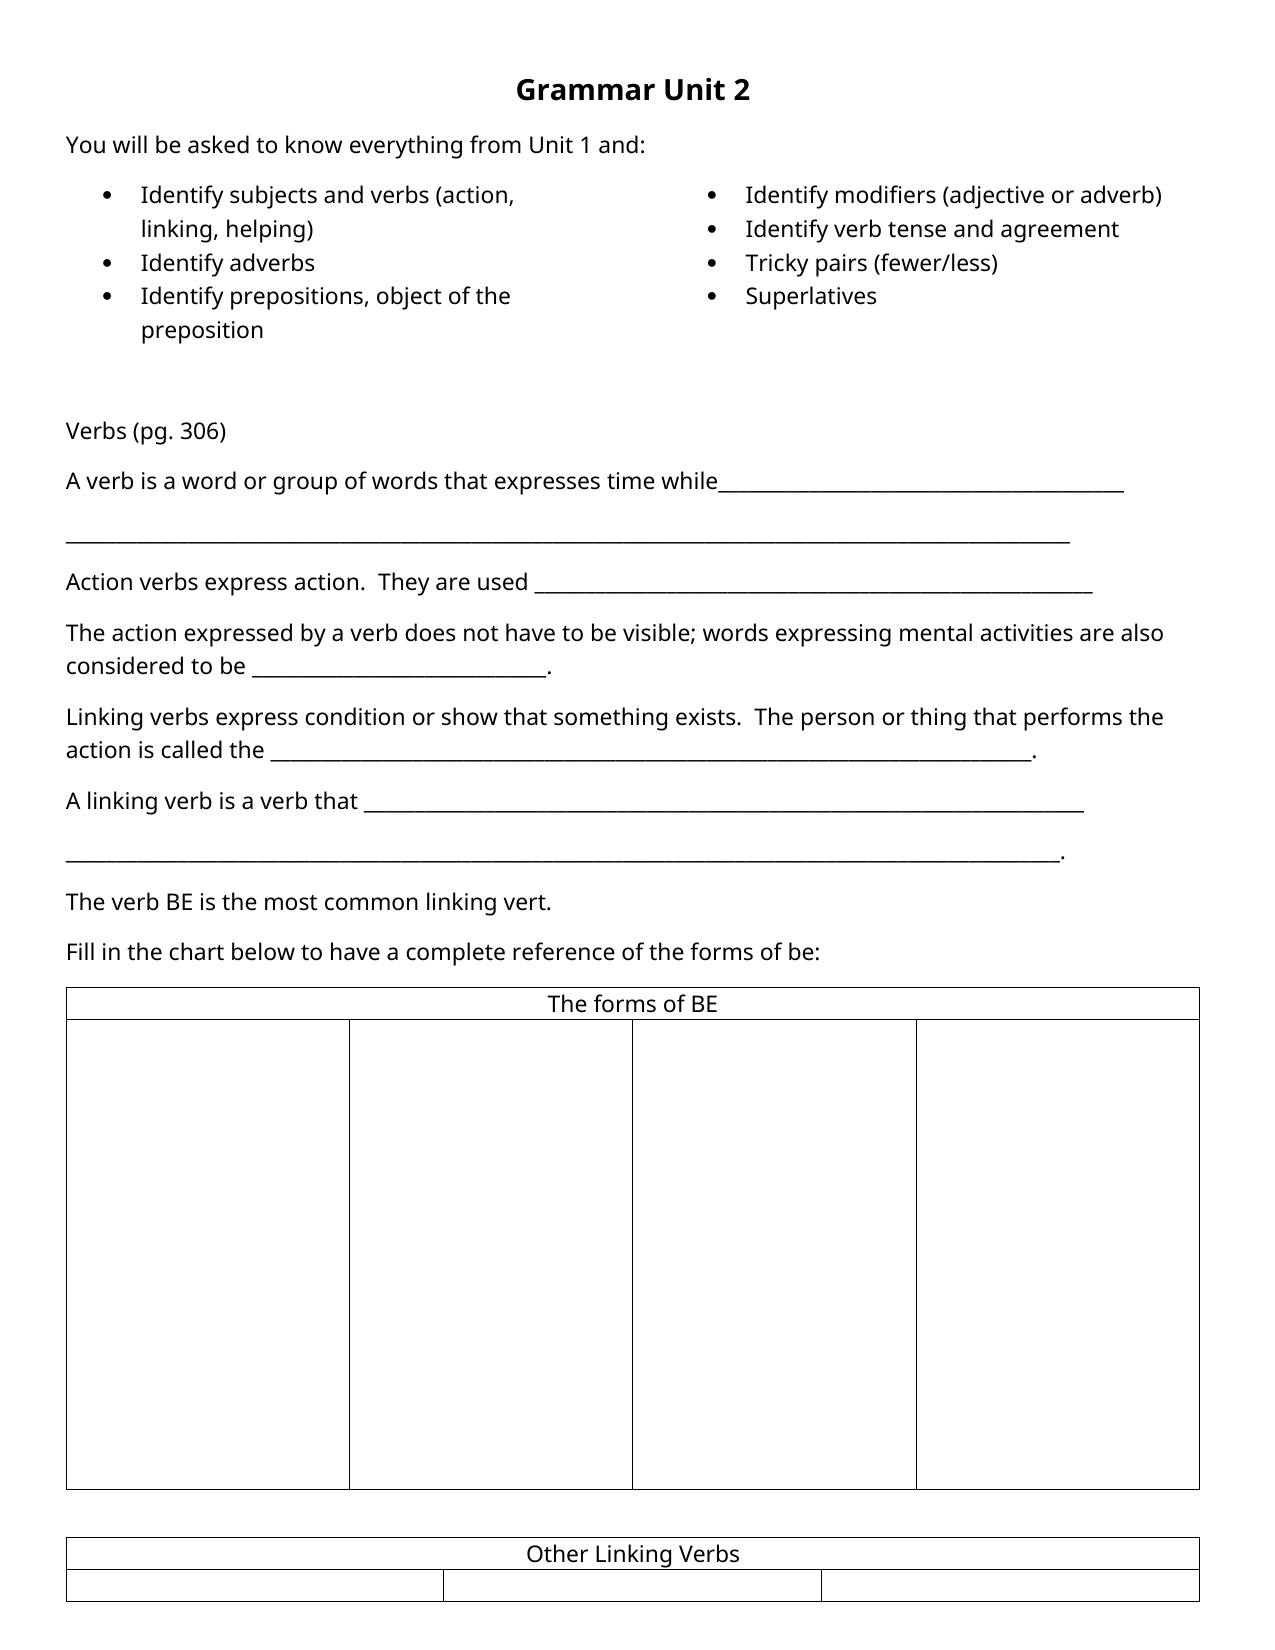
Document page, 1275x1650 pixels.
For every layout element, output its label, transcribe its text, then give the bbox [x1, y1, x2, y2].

text Action verbs express action. They are used _______________________________________________________ [66, 566, 1200, 597]
table_cell [444, 1570, 821, 1601]
list Identify adverbs [103, 247, 595, 278]
text __________________________________________________________________________________________________. [66, 835, 1200, 867]
text Verbs (pg. 306) [66, 415, 1200, 446]
table_cell [350, 1020, 632, 1489]
text You will be asked to know everything from Unit 1 and: [66, 129, 1200, 160]
list Identify subjects and verbs (action, linking, helping) [103, 179, 595, 244]
text A linking verb is a verb that _______________________________________________________________________ [66, 785, 1200, 816]
table_cell [633, 1020, 916, 1489]
text The verb BE is the most common linking vert. [66, 886, 1200, 917]
list Identify verb tense and agreement [708, 213, 1200, 244]
text ___________________________________________________________________________________________________ [66, 516, 1200, 547]
table_cell [67, 1020, 349, 1489]
text The action expressed by a verb does not have to be visible; words expressing mental activities are also considered to be _____________________________. [66, 617, 1200, 682]
text A verb is a word or group of words that expresses time while________________________________________ [66, 465, 1200, 497]
text Grammar Unit 2 [66, 69, 1200, 109]
table_header The forms of BE [67, 988, 1199, 1019]
table_header Other Linking Verbs [67, 1538, 1199, 1569]
list Tricky pairs (fewer/less) [708, 247, 1200, 278]
text Linking verbs express condition or show that something exists. The person or thing that performs the action is called the ___________________________________________________________________________. [66, 701, 1200, 766]
table_cell [67, 1570, 443, 1601]
table_cell [917, 1020, 1199, 1489]
table_cell [822, 1570, 1199, 1601]
list Superlatives [708, 280, 1200, 312]
text Fill in the chart below to have a complete reference of the forms of be: [66, 936, 1200, 967]
list Identify prepositions, object of the preposition [103, 280, 595, 345]
list Identify modifiers (adjective or adverb) [708, 179, 1200, 210]
